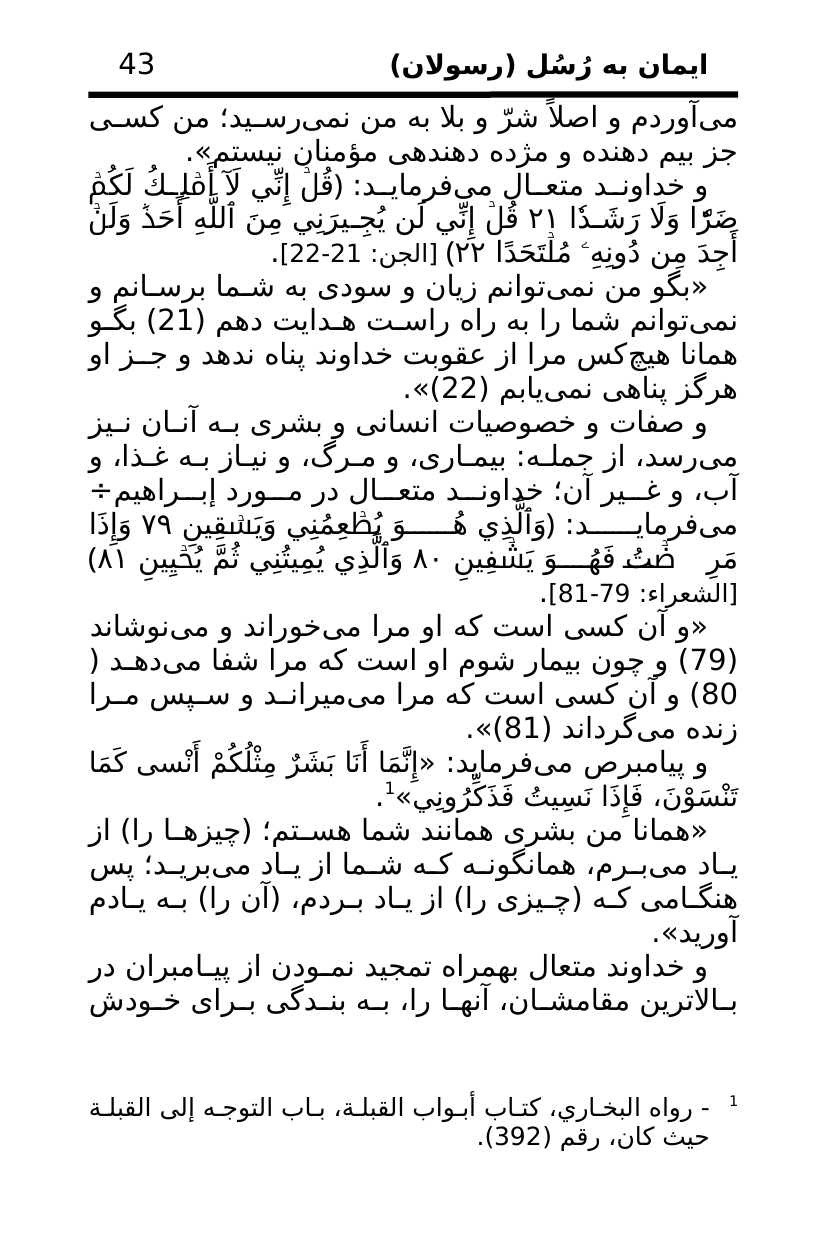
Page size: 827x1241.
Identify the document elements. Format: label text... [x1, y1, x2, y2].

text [89, 100, 738, 168]
text «بگو من نمی‌توانم زیان و سودی به شما برسانم و نمی‌توانم شما را به راه راست هدایت دهم (21) بگو همانا هیچ‌کس مرا از عقوبت خداوند پناه ندهد و جز او هرگز پناهی نمی‌یابم (22)». [89, 270, 738, 406]
text «همانا من بشری همانند شما هستم؛ (چیزها را) از یاد می‌برم، همانگونه که شما از یاد می‌برید؛ پس هنگامی که (چیزی را) از یاد بردم، (آن را) به یادم آورید». [89, 813, 738, 949]
text و پیامبرص می‌فرماید: «إِنَّمَا أَنَا بَشَرٌ مِثْلُكُمْ أَنْسى كَمَا تَنْسَوْنَ، فَإِذَا نَسِيتُ فَذَكِّرُونِي». [89, 745, 738, 813]
text و خداوند متعال می‌فرماید: ﴿قُلۡ إِنِّي لَآ أَمۡلِكُ لَكُمۡ ضَرّٗا وَلَا رَشَدٗا ٢١ قُلۡ إِنِّي لَن يُجِيرَنِي مِنَ ٱللَّهِ أَحَدٞ وَلَنۡ أَجِدَ مِن دُونِهِۦ مُلۡتَحَدًا ٢٢﴾ [الجن: 21-22]. [89, 168, 738, 270]
text «و آن کسی است که او مرا می‌خوراند و می‌نوشاند (79) و چون بیمار شوم او است که مرا شفا می‌دهد (80) و آن کسی است که مرا می‌میراند و سپس مرا زنده می‌گرداند (81)». [89, 609, 738, 745]
text و صفات و خصوصیات انسانی و بشری به آنان نیز می‌رسد، از جمله: بیماری، و مرگ، و نیاز به غذا، و آب، و غیر آن؛ خداوند متعال در مورد إبراهیم÷ می‌فرماید: ﴿وَٱلَّذِي هُوَ يُطۡعِمُنِي وَيَسۡقِينِ ٧٩ وَإِذَا مَرِضۡتُ فَهُوَ يَشۡفِينِ ٨٠ وَٱلَّذِي يُمِيتُنِي ثُمَّ يُحۡيِينِ ٨١﴾ [الشعراء: 79-81]. [89, 406, 738, 609]
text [89, 949, 738, 1017]
